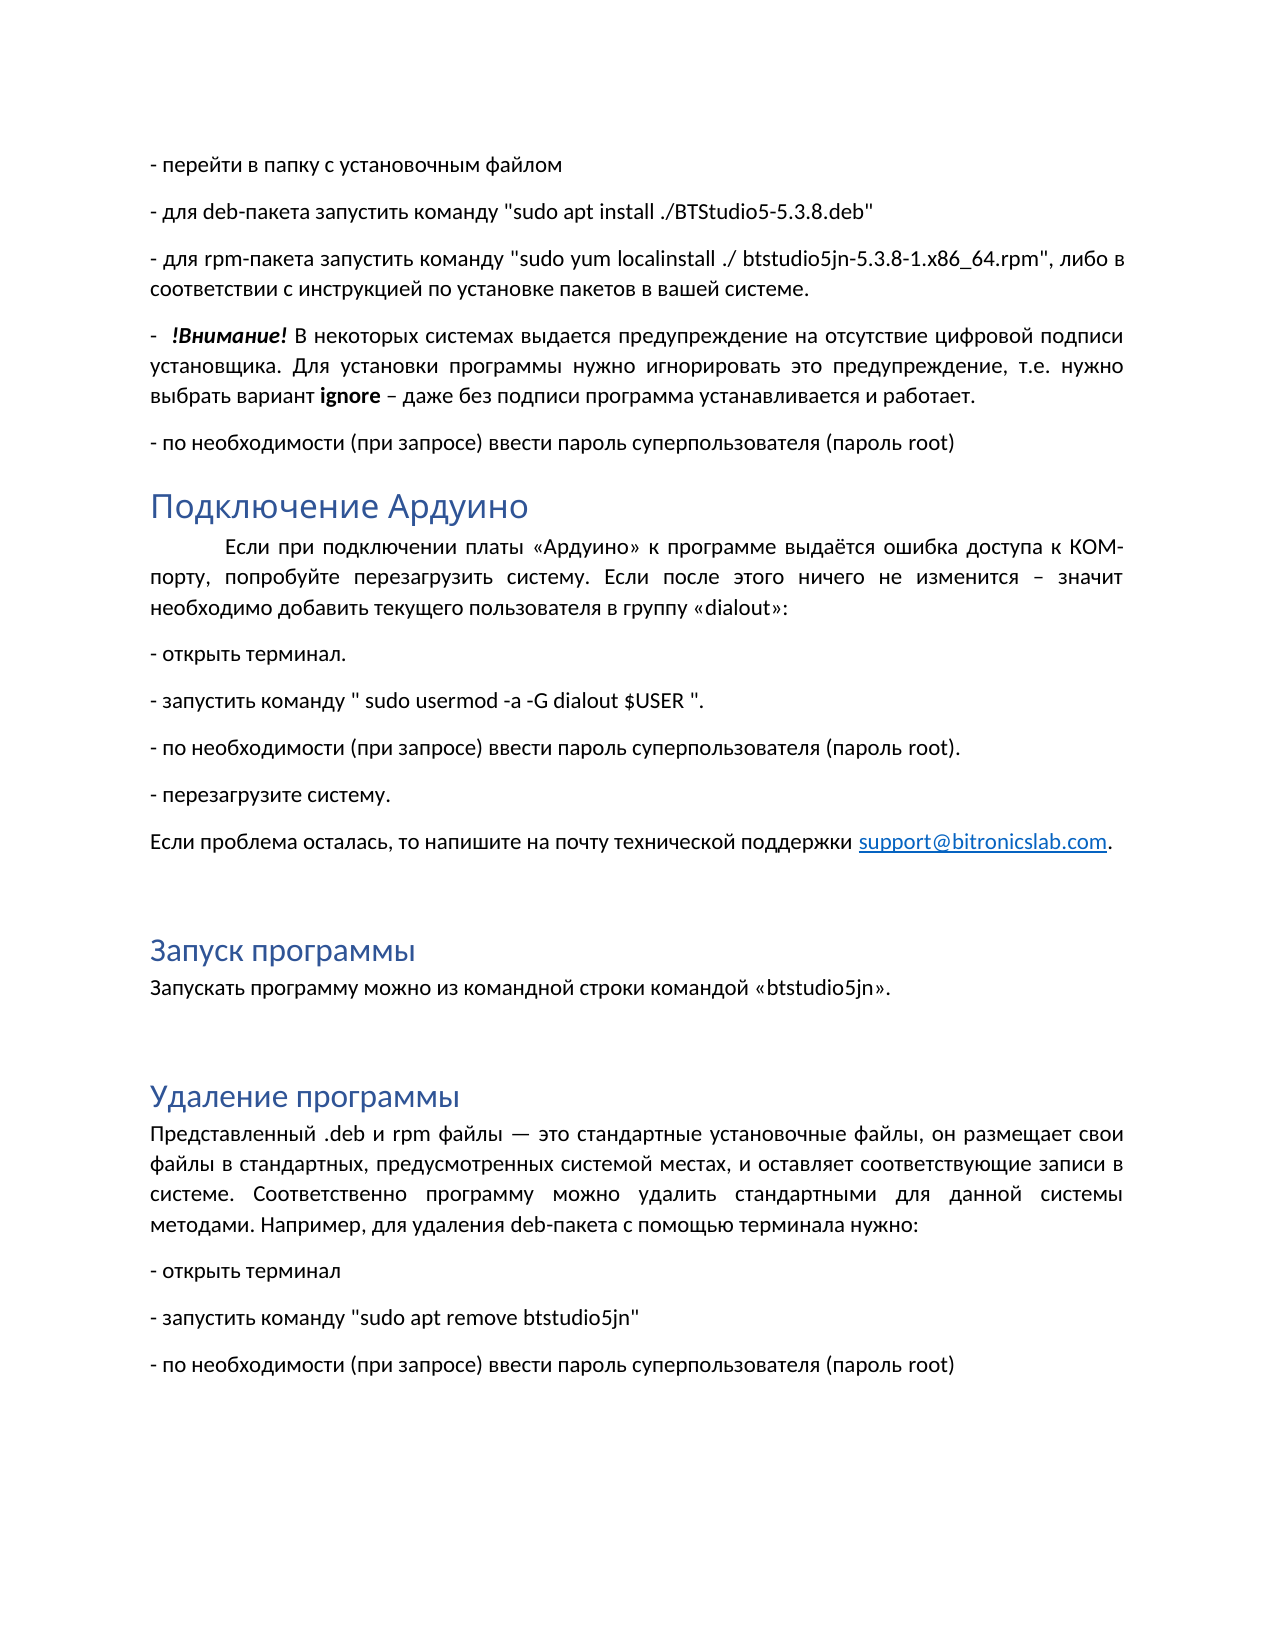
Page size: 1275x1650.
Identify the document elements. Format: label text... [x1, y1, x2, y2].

text - по необходимости (при запросе) ввести пароль суперпользователя (пароль root) [150, 428, 1125, 456]
text Запускать программу можно из командной строки командой «btstudio5jn». [150, 973, 1125, 1001]
text - для deb-пакета запустить команду "sudo apt install ./BTStudio5-5.3.8.deb" [150, 197, 1125, 225]
text - по необходимости (при запросе) ввести пароль суперпользователя (пароль root). [150, 733, 1125, 761]
text - для rpm-пакета запустить команду "sudo yum localinstall ./ btstudio5jn-5.3.8-1.x86_64.rpm", либо в соответствии с инструкцией по установке пакетов в вашей системе. [150, 244, 1125, 302]
subtitle Подключение Ардуино [150, 483, 1125, 529]
text - открыть терминал [150, 1257, 1125, 1285]
text - запустить команду "sudo apt remove btstudio5jn" [150, 1303, 1125, 1332]
text - перейти в папку с установочным файлом [150, 150, 1125, 178]
subtitle Запуск программы [150, 929, 1125, 970]
text Если проблема осталась, то напишите на почту технической поддержки support@bitronicslab.com. [150, 827, 1125, 855]
text - по необходимости (при запросе) ввести пароль суперпользователя (пароль root) [150, 1350, 1125, 1378]
text - открыть терминал. [150, 639, 1125, 668]
text - !Внимание! В некоторых системах выдается предупреждение на отсутствие цифровой подписи установщика. Для установки программы нужно игнорировать это предупреждение, т.е. нужно выбрать вариант ignore – даже без подписи программа устанавливается и работает. [150, 321, 1125, 409]
text Если при подключении платы «Ардуино» к программе выдаётся ошибка доступа к КОМ-порту, попробуйте перезагрузить систему. Если после этого ничего не изменится – значит необходимо добавить текущего пользователя в группу «dialout»: [150, 532, 1125, 621]
text - перезагрузите систему. [150, 780, 1125, 808]
text Представленный .deb и rpm файлы — это стандартные установочные файлы, он размещает свои файлы в стандартных, предусмотренных системой местах, и оставляет соответствующие записи в системе. Соответственно программу можно удалить стандартными для данной системы методами. Например, для удаления deb-пакета с помощью терминала нужно: [150, 1119, 1125, 1238]
subtitle Удаление программы [150, 1075, 1125, 1116]
text - запустить команду " sudo usermod -a -G dialout $USER ". [150, 686, 1125, 714]
